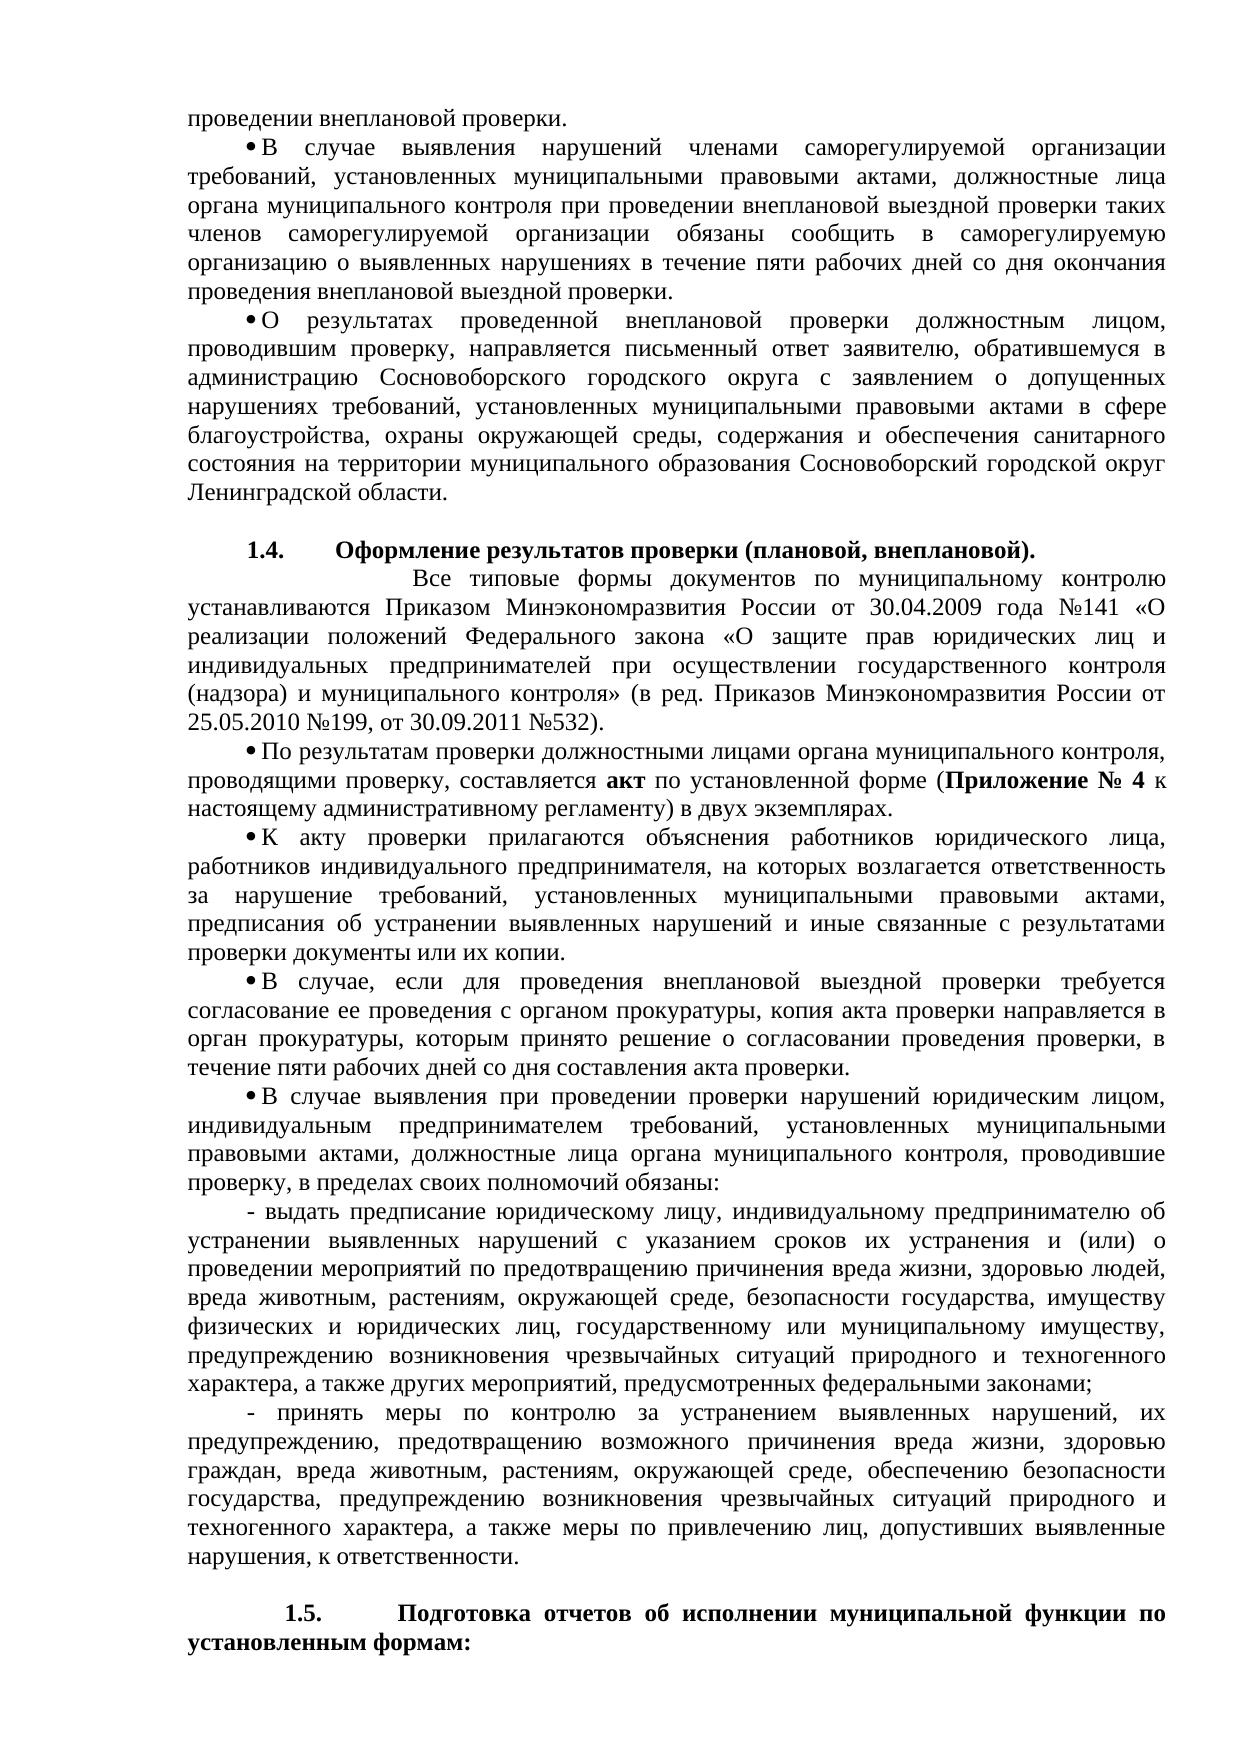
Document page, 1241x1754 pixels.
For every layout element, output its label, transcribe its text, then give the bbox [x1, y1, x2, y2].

list О результатах проведенной внеплановой проверки должностным лицом, проводившим проверку, направляется письменный ответ заявителю, обратившемуся в администрацию Сосновоборского городского округа с заявлением о допущенных нарушениях требований, установленных муниципальными правовыми актами в сфере благоустройства, охраны окружающей среды, содержания и обеспечения санитарного состояния на территории муниципального образования Сосновоборский городской округ Ленинградской области. [187, 305, 1167, 506]
text 1.5. Подготовка отчетов об исполнении муниципальной функции по установленным формам: [187, 1598, 1167, 1656]
list К акту проверки прилагаются объяснения работников юридического лица, работников индивидуального предпринимателя, на которых возлагается ответственность за нарушение требований, установленных муниципальными правовыми актами, предписания об устранении выявленных нарушений и иные связанные с результатами проверки документы или их копии. [187, 822, 1167, 966]
text - выдать предписание юридическому лицу, индивидуальному предпринимателю об устранении выявленных нарушений с указанием сроков их устранения и (или) о проведении мероприятий по предотвращению причинения вреда жизни, здоровью людей, вреда животным, растениям, окружающей среде, безопасности государства, имуществу физических и юридических лиц, государственному или муниципальному имуществу, предупреждению возникновения чрезвычайных ситуаций природного и техногенного характера, а также других мероприятий, предусмотренных федеральными законами; [187, 1196, 1167, 1397]
list По результатам проверки должностными лицами органа муниципального контроля, проводящими проверку, составляется акт по установленной форме (Приложение № 4 к настоящему административному регламенту) в двух экземплярах. [187, 736, 1167, 822]
text - принять меры по контролю за устранением выявленных нарушений, их предупреждению, предотвращению возможного причинения вреда жизни, здоровью граждан, вреда животным, растениям, окружающей среде, обеспечению безопасности государства, предупреждению возникновения чрезвычайных ситуаций природного и техногенного характера, а также меры по привлечению лиц, допустивших выявленные нарушения, к ответственности. [187, 1397, 1167, 1570]
list Оформление результатов проверки (плановой, внеплановой). [187, 535, 1167, 563]
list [187, 103, 1167, 132]
list В случае выявления при проведении проверки нарушений юридическим лицом, индивидуальным предпринимателем требований, установленных муниципальными правовыми актами, должностные лица органа муниципального контроля, проводившие проверку, в пределах своих полномочий обязаны: [187, 1081, 1167, 1196]
list В случае выявления нарушений членами саморегулируемой организации требований, установленных муниципальными правовыми актами, должностные лица органа муниципального контроля при проведении внеплановой выездной проверки таких членов саморегулируемой организации обязаны сообщить в саморегулируемую организацию о выявленных нарушениях в течение пяти рабочих дней со дня окончания проведения внеплановой выездной проверки. [187, 132, 1167, 305]
text Все типовые формы документов по муниципальному контролю устанавливаются Приказом Минэкономразвития России от 30.04.2009 года №141 «О реализации положений Федерального закона «О защите прав юридических лиц и индивидуальных предпринимателей при осуществлении государственного контроля (надзора) и муниципального контроля» (в ред. Приказов Минэкономразвития России от 25.05.2010 №199, от 30.09.2011 №532). [187, 563, 1167, 736]
list В случае, если для проведения внеплановой выездной проверки требуется согласование ее проведения с органом прокуратуры, копия акта проверки направляется в орган прокуратуры, которым принято решение о согласовании проведения проверки, в течение пяти рабочих дней со дня составления акта проверки. [187, 966, 1167, 1081]
